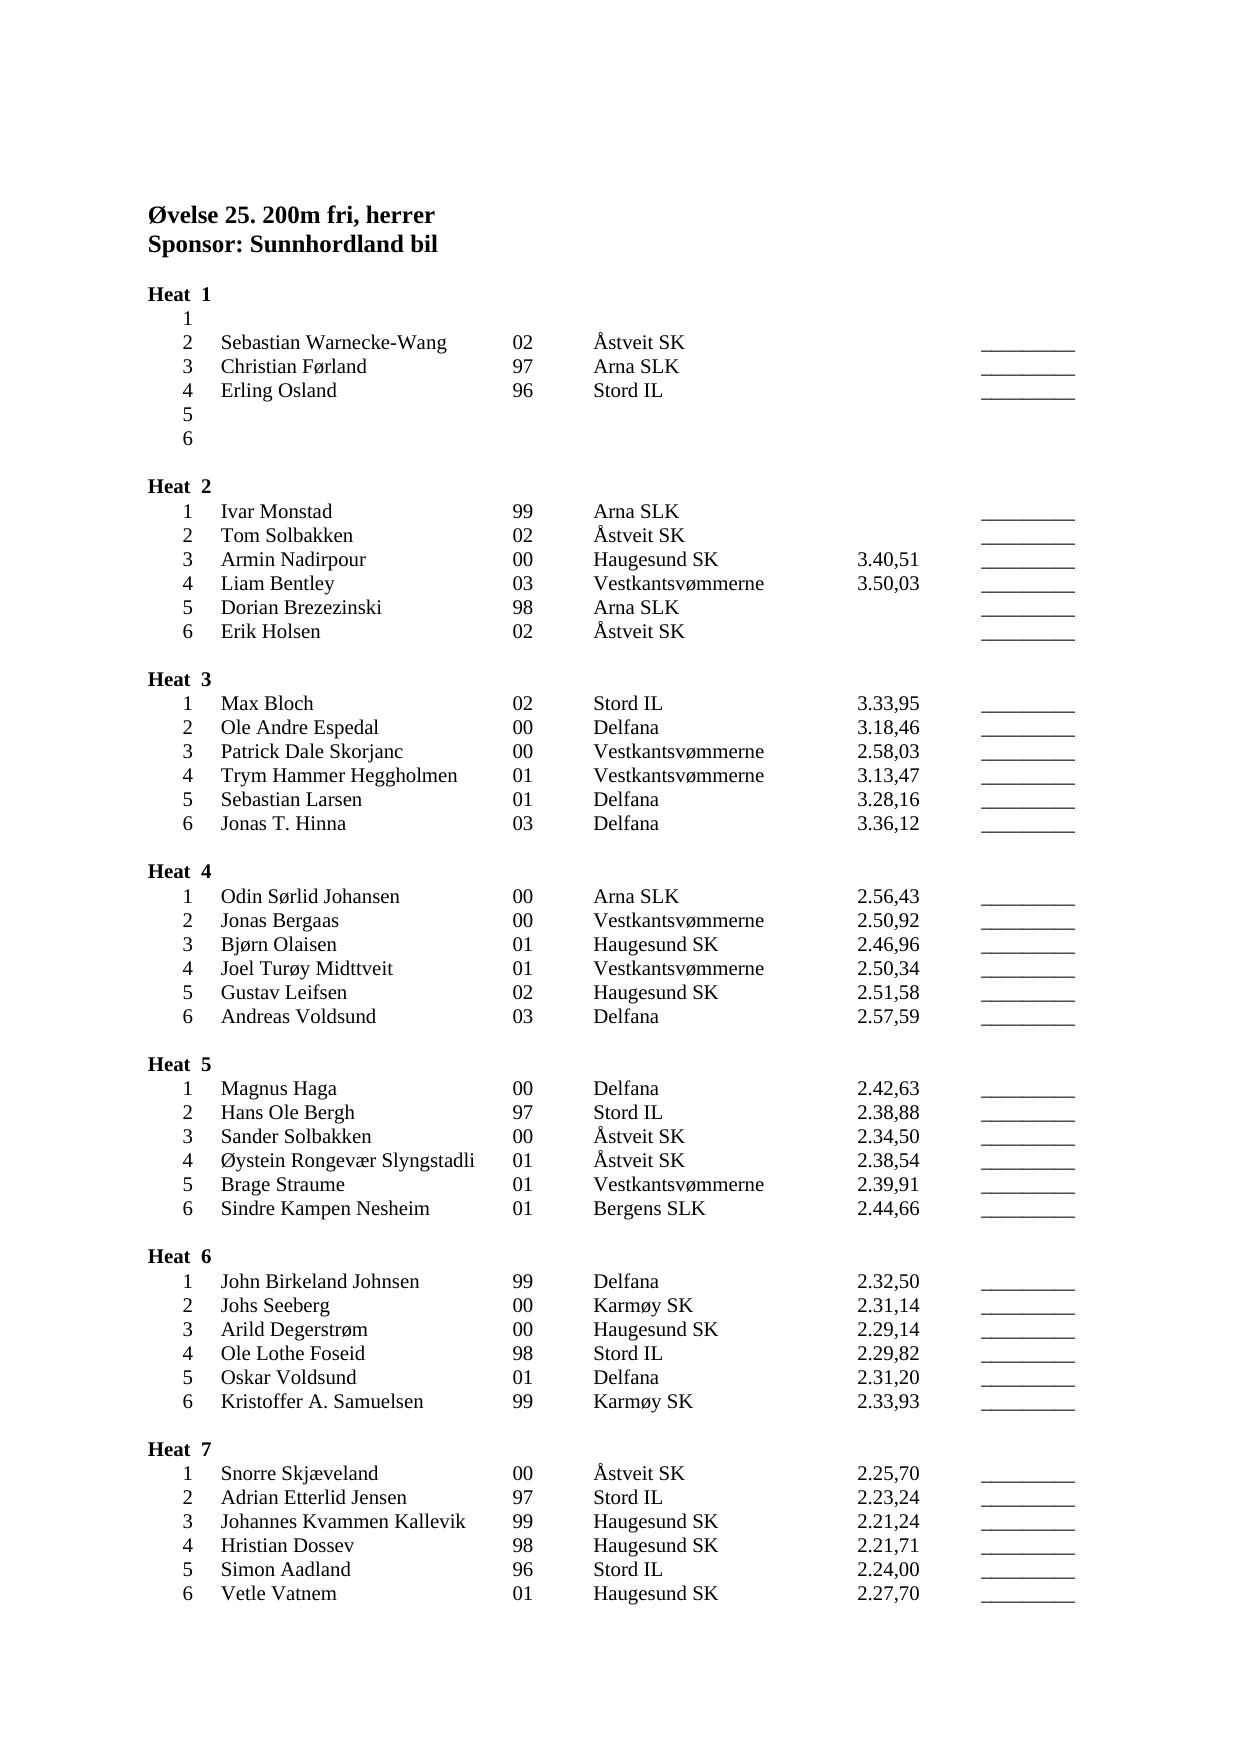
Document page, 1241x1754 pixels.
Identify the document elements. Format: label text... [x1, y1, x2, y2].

text 4 Trym Hammer Heggholmen 01 Vestkantsvømmerne 3.13,47 _________ [148, 763, 1093, 787]
text 6 Andreas Voldsund 03 Delfana 2.57,59 _________ [148, 1004, 1093, 1028]
text 5 [148, 402, 1093, 426]
text 6 Kristoffer A. Samuelsen 99 Karmøy SK 2.33,93 _________ [148, 1389, 1093, 1413]
text 2 Johs Seeberg 00 Karmøy SK 2.31,14 _________ [148, 1293, 1093, 1317]
text Heat 3 [148, 667, 1093, 691]
text 2 Jonas Bergaas 00 Vestkantsvømmerne 2.50,92 _________ [148, 908, 1093, 932]
text 4 Erling Osland 96 Stord IL _________ [148, 378, 1093, 402]
text 4 Hristian Dossev 98 Haugesund SK 2.21,71 _________ [148, 1533, 1093, 1557]
text Heat 6 [148, 1244, 1093, 1268]
text 3 Sander Solbakken 00 Åstveit SK 2.34,50 _________ [148, 1124, 1093, 1148]
text 5 Brage Straume 01 Vestkantsvømmerne 2.39,91 _________ [148, 1172, 1093, 1196]
text Øvelse 25. 200m fri, herrer [148, 200, 1093, 229]
text 3 Christian Førland 97 Arna SLK _________ [148, 354, 1093, 378]
text 6 Sindre Kampen Nesheim 01 Bergens SLK 2.44,66 _________ [148, 1196, 1093, 1220]
text 6 Jonas T. Hinna 03 Delfana 3.36,12 _________ [148, 811, 1093, 835]
text 3 Patrick Dale Skorjanc 00 Vestkantsvømmerne 2.58,03 _________ [148, 739, 1093, 763]
text 4 Joel Turøy Midttveit 01 Vestkantsvømmerne 2.50,34 _________ [148, 956, 1093, 980]
text 5 Simon Aadland 96 Stord IL 2.24,00 _________ [148, 1557, 1093, 1581]
text Sponsor: Sunnhordland bil [148, 229, 1093, 258]
text 6 Vetle Vatnem 01 Haugesund SK 2.27,70 _________ [148, 1581, 1093, 1605]
text 1 Max Bloch 02 Stord IL 3.33,95 _________ [148, 691, 1093, 715]
text Heat 1 [148, 282, 1093, 306]
text Heat 4 [148, 859, 1093, 883]
text 1 Magnus Haga 00 Delfana 2.42,63 _________ [148, 1076, 1093, 1100]
text 2 Hans Ole Bergh 97 Stord IL 2.38,88 _________ [148, 1100, 1093, 1124]
text Heat 2 [148, 474, 1093, 498]
text 4 Liam Bentley 03 Vestkantsvømmerne 3.50,03 _________ [148, 571, 1093, 595]
text 3 Bjørn Olaisen 01 Haugesund SK 2.46,96 _________ [148, 932, 1093, 956]
text 2 Ole Andre Espedal 00 Delfana 3.18,46 _________ [148, 715, 1093, 739]
text 6 [148, 426, 1093, 450]
text 2 Sebastian Warnecke-Wang 02 Åstveit SK _________ [148, 330, 1093, 354]
text 6 Erik Holsen 02 Åstveit SK _________ [148, 619, 1093, 643]
text 1 Odin Sørlid Johansen 00 Arna SLK 2.56,43 _________ [148, 883, 1093, 908]
text 2 Tom Solbakken 02 Åstveit SK _________ [148, 523, 1093, 547]
text 4 Ole Lothe Foseid 98 Stord IL 2.29,82 _________ [148, 1341, 1093, 1365]
text 1 [148, 306, 1093, 330]
text Heat 5 [148, 1052, 1093, 1076]
text 4 Øystein Rongevær Slyngstadli 01 Åstveit SK 2.38,54 _________ [148, 1148, 1093, 1172]
text 1 Ivar Monstad 99 Arna SLK _________ [148, 498, 1093, 523]
text 1 Snorre Skjæveland 00 Åstveit SK 2.25,70 _________ [148, 1461, 1093, 1485]
text 5 Oskar Voldsund 01 Delfana 2.31,20 _________ [148, 1365, 1093, 1389]
text 2 Adrian Etterlid Jensen 97 Stord IL 2.23,24 _________ [148, 1485, 1093, 1509]
text 1 John Birkeland Johnsen 99 Delfana 2.32,50 _________ [148, 1268, 1093, 1293]
text 3 Armin Nadirpour 00 Haugesund SK 3.40,51 _________ [148, 547, 1093, 571]
text 5 Sebastian Larsen 01 Delfana 3.28,16 _________ [148, 787, 1093, 811]
text 5 Gustav Leifsen 02 Haugesund SK 2.51,58 _________ [148, 980, 1093, 1004]
text 3 Arild Degerstrøm 00 Haugesund SK 2.29,14 _________ [148, 1317, 1093, 1341]
text 3 Johannes Kvammen Kallevik 99 Haugesund SK 2.21,24 _________ [148, 1509, 1093, 1533]
text 5 Dorian Brezezinski 98 Arna SLK _________ [148, 595, 1093, 619]
text Heat 7 [148, 1437, 1093, 1461]
